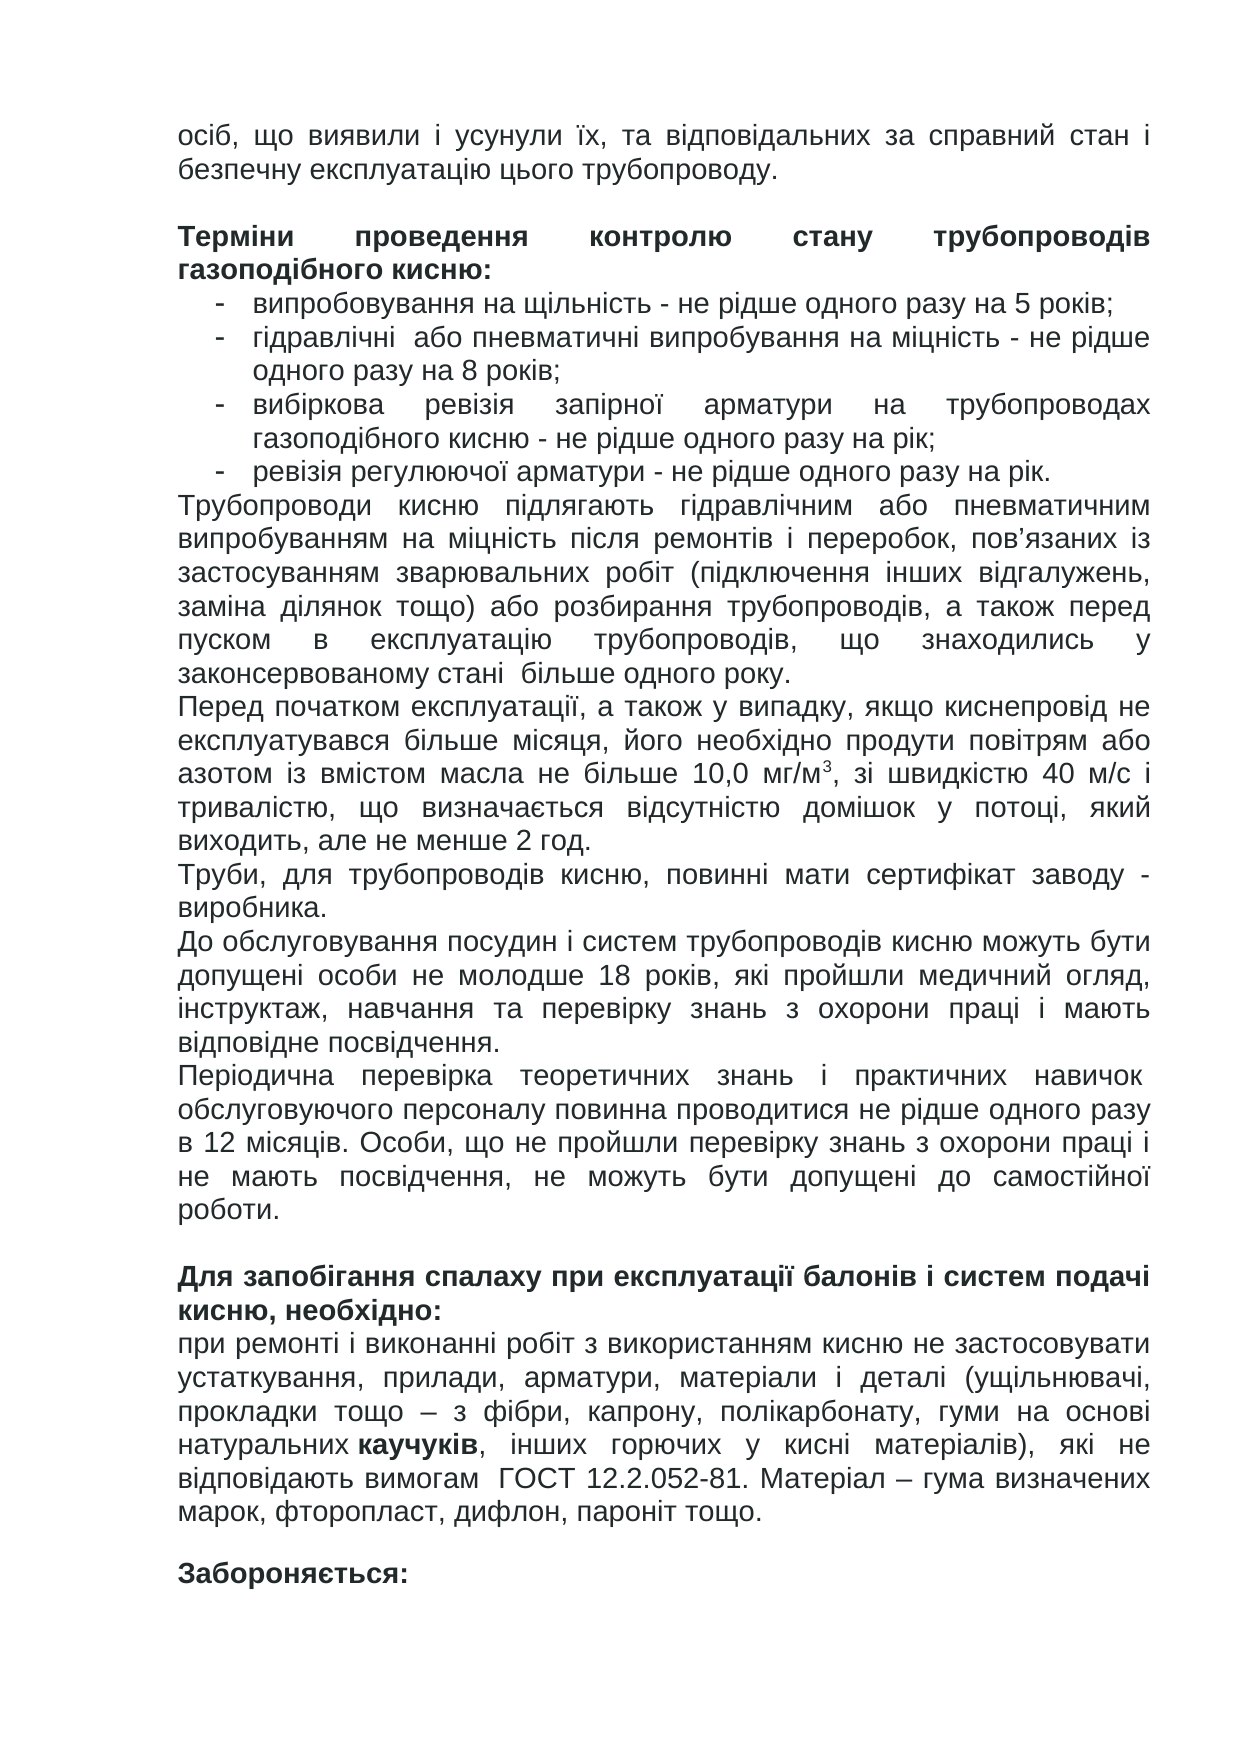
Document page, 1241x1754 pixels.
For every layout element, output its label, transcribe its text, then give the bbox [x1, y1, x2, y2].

text Перед початком експлуатації, а також у випадку, якщо киснепровід не експлуатувався більше місяця, його необхідно продути повітрям або азотом із вмістом масла не більше 10,0 мг/м3, зі швидкістю 40 м/с і тривалістю, що визначається відсутністю домішок у потоці, який виходить, але не менше 2 год. [177, 689, 1152, 857]
text Для запобігання спалаху при експлуатації балонів і систем подачі кисню, необхідно: [177, 1259, 1152, 1326]
list гідравлічні або пневматичні випробування на міцність - не рідше одного разу на 8 років; [215, 319, 1152, 387]
text Трубопроводи кисню підлягають гідравлічним або пневматичним випробуванням на міцність після ремонтів і переробок, пов’язаних із застосуванням зварювальних робіт (підключення інших відгалужень, заміна ділянок тощо) або розбирання трубопроводів, а також перед пуском в експлуатацію трубопроводів, що знаходились у законсервованому стані більше одного року. [177, 488, 1152, 689]
text при ремонті і виконанні робіт з використанням кисню не застосовувати устаткування, прилади, арматури, матеріали і деталі (ущільнювачі, прокладки тощо – з фібри, капрону, полікарбонату, гуми на основі натуральних каучуків, інших горючих у кисні матеріалів), які не відповідають вимогам ГОСТ 12.2.052-81. Матеріал – гума визначених марок, фторопласт, дифлон, пароніт тощо. [177, 1326, 1152, 1528]
text Терміни проведення контролю стану трубопроводів газоподібного кисню: [177, 219, 1152, 286]
text Забороняється: [177, 1556, 1152, 1590]
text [177, 118, 1152, 185]
list вибіркова ревізія запірної арматури на трубопроводах газоподібного кисню - не рідше одного разу на рік; [215, 387, 1152, 454]
list ревізія регулюючої арматури - не рідше одного разу на рік. [215, 454, 1152, 488]
text До обслуговування посудин і систем трубопроводів кисню можуть бути допущені особи не молодше 18 років, які пройшли медичний огляд, інструктаж, навчання та перевірку знань з охорони праці і мають відповідне посвідчення. [177, 924, 1152, 1058]
list випробовування на щільність - не рідше одного разу на 5 років; [215, 286, 1152, 319]
text Періодична перевірка теоретичних знань і практичних навичок обслуговуючого персоналу повинна проводитися не рідше одного разу в 12 місяців. Особи, що не пройшли перевірку знань з охорони праці і не мають посвідчення, не можуть бути допущені до самостійної роботи. [177, 1058, 1152, 1226]
text Труби, для трубопроводів кисню, повинні мати сертифікат заводу -виробника. [177, 857, 1152, 924]
